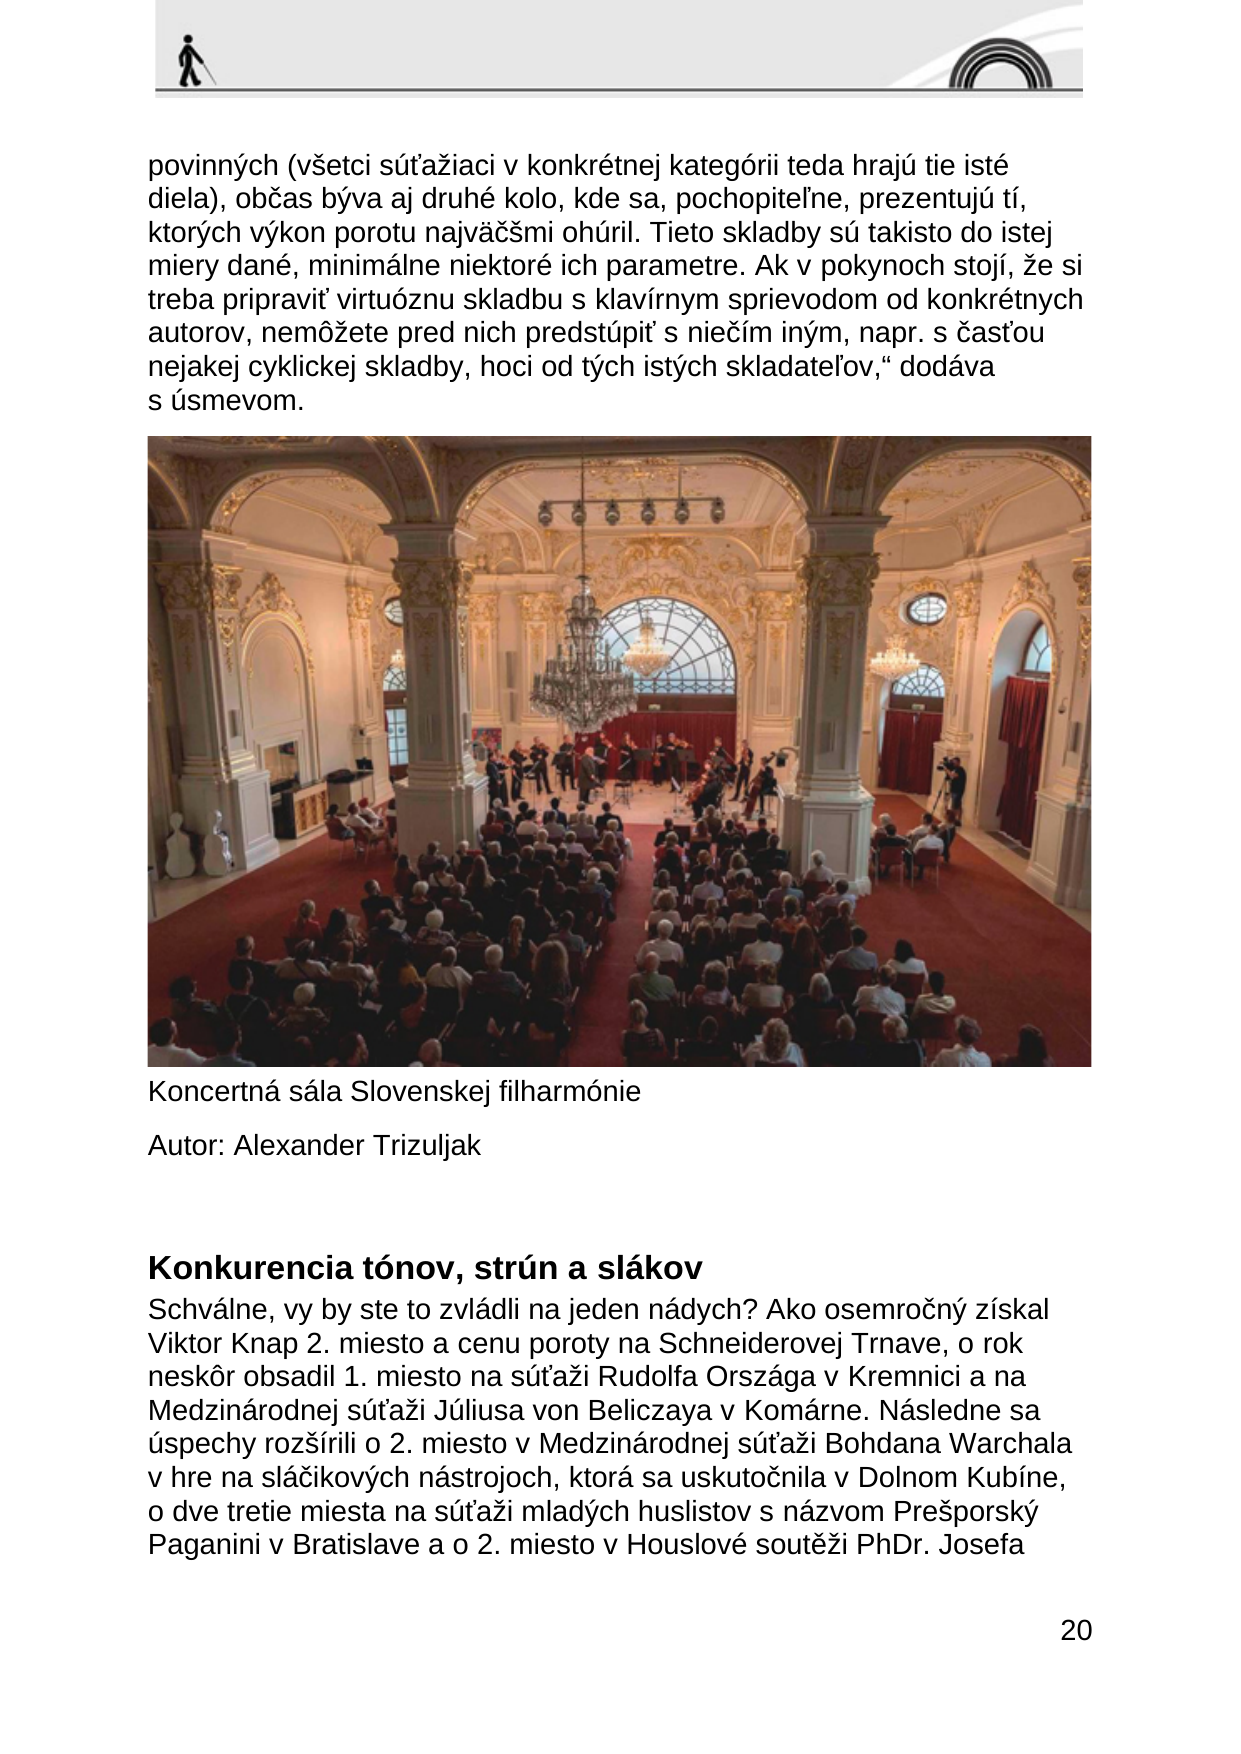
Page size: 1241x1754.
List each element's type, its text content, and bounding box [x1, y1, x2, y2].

text Autor: Alexander Trizuljak [148, 1128, 1092, 1162]
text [148, 148, 1092, 416]
picture [147, 436, 1092, 1067]
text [148, 1292, 1092, 1561]
text Koncertná sála Slovenskej filharmónie [148, 1074, 1092, 1107]
subtitle Konkurencia tónov, strún a slákov [148, 1248, 1092, 1286]
picture [155, 0, 1083, 98]
